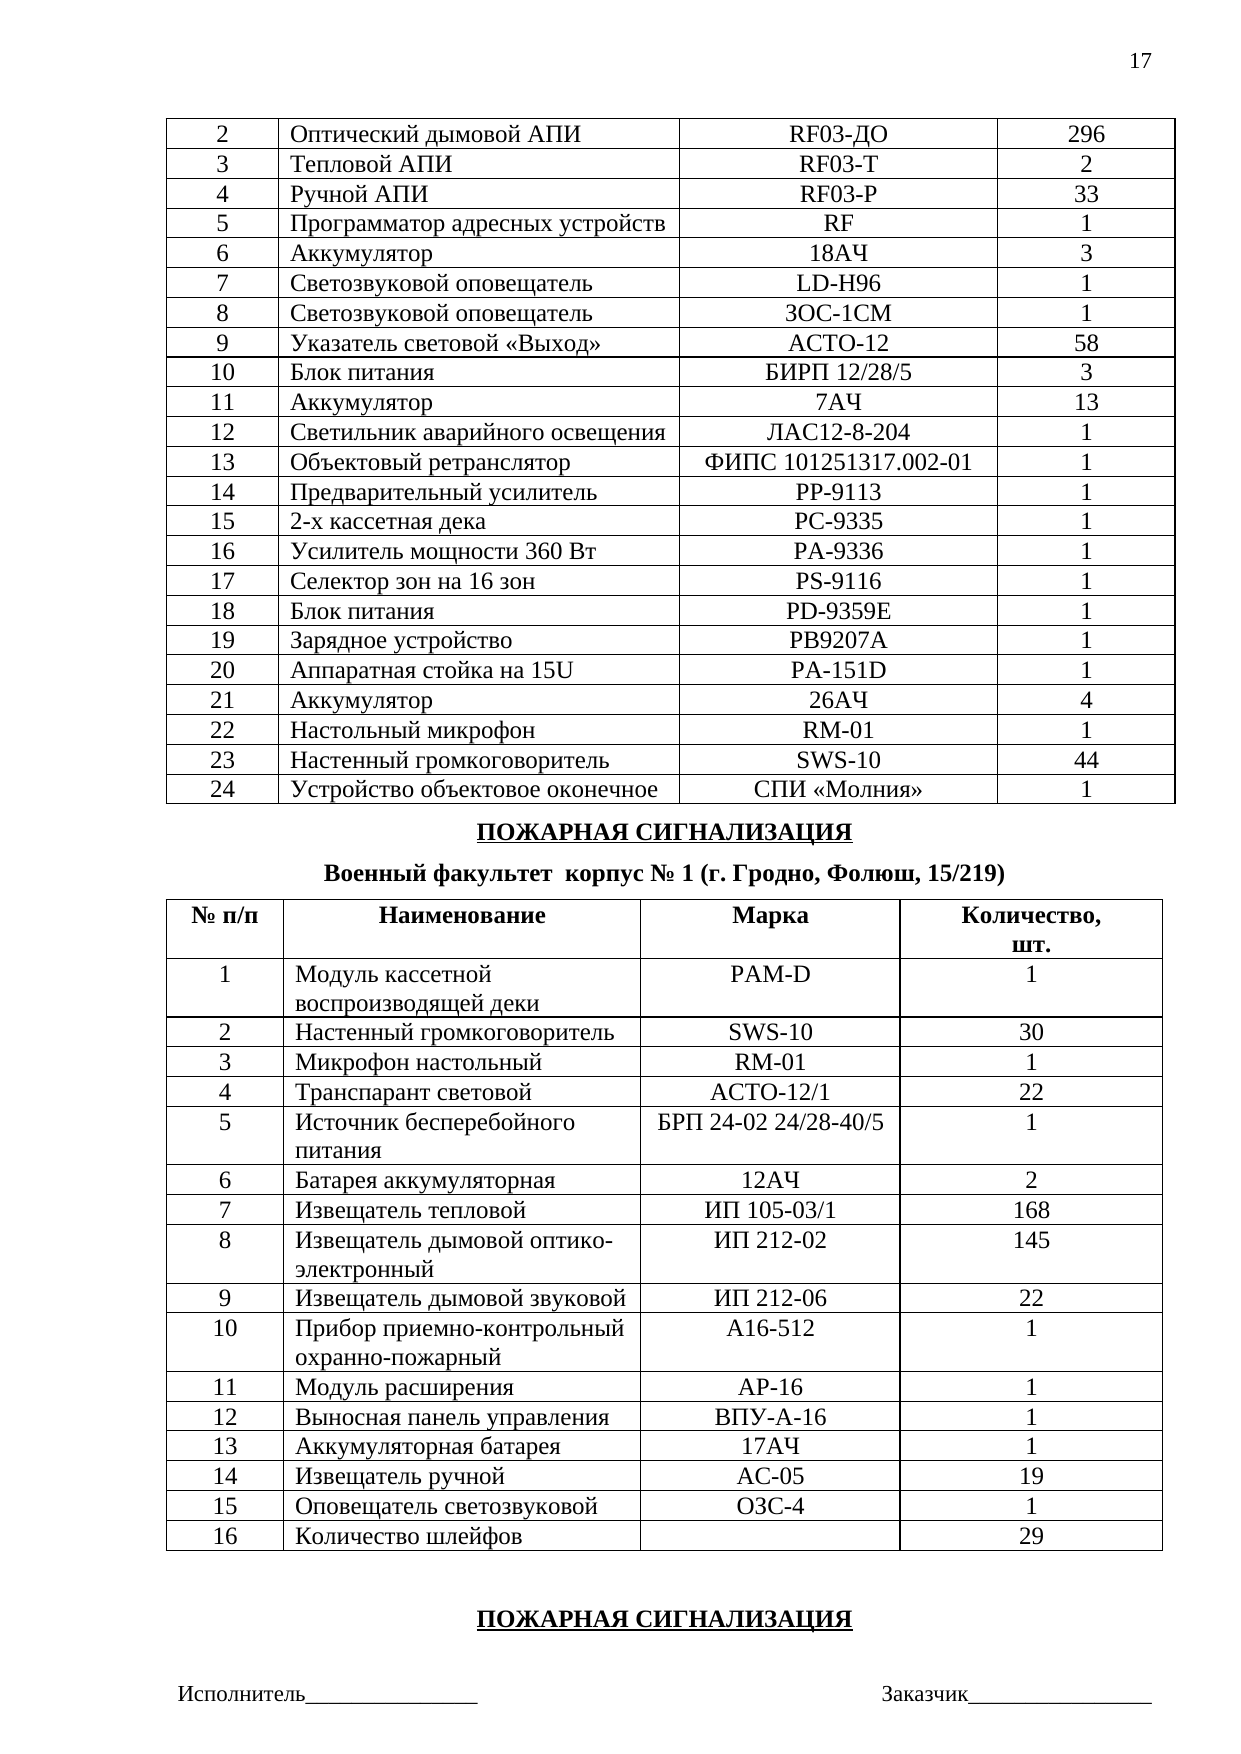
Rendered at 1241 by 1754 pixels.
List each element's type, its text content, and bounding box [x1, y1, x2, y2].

table_cell Количество шлейфов [284, 1521, 640, 1549]
table_cell 15 [167, 506, 278, 535]
table_cell 1 [998, 536, 1174, 565]
table_cell А16-512 [641, 1313, 899, 1371]
table_cell РС-9335 [680, 506, 997, 535]
table_cell Указатель световой «Выход» [279, 328, 679, 356]
table_cell Устройство объектовое оконечное [279, 775, 679, 803]
table_cell Аппаратная стойка на 15U [279, 655, 679, 684]
table_cell РА-9336 [680, 536, 997, 565]
table_cell Выносная панель управления [284, 1402, 640, 1430]
table_cell RF03-P [680, 179, 997, 207]
table_header Количество, шт. [901, 900, 1162, 958]
text ПОЖАРНАЯ СИГНАЛИЗАЦИЯ [177, 1604, 1152, 1633]
table_header Наименование [284, 900, 640, 958]
table_cell 24 [167, 775, 278, 803]
table_cell Блок питания [279, 358, 679, 386]
table_cell Прибор приемно-контрольный охранно-пожарный [284, 1313, 640, 1371]
table_cell 22 [901, 1077, 1162, 1106]
table_cell 168 [901, 1195, 1162, 1224]
table_cell PA-151D [680, 655, 997, 684]
table_cell 26АЧ [680, 685, 997, 714]
table_cell 14 [167, 477, 278, 505]
table_cell Настенный громкоговоритель [279, 745, 679, 773]
table_cell PD-9359Е [680, 596, 997, 624]
table_cell 9 [167, 1284, 283, 1312]
table_cell Оптический дымовой АПИ [279, 119, 679, 148]
table_cell БРП 24-02 24/28-40/5 [641, 1107, 899, 1164]
table_cell 1 [901, 1431, 1162, 1460]
table_cell 6 [167, 1165, 283, 1194]
table_cell 11 [167, 387, 278, 416]
table_cell Настенный громкоговоритель [284, 1018, 640, 1046]
table_cell 2 [167, 1018, 283, 1046]
table_cell ИП 212-02 [641, 1225, 899, 1282]
table_cell 11 [167, 1372, 283, 1401]
table_cell Объектовый ретранслятор [279, 447, 679, 476]
table_cell Микрофон настольный [284, 1047, 640, 1076]
table_cell SWS-10 [641, 1018, 899, 1046]
text Военный факультет корпус № 1 (г. Гродно, Фолюш, 15/219) [177, 858, 1152, 887]
table_cell ОЗС-4 [641, 1491, 899, 1520]
table_cell Извещатель ручной [284, 1461, 640, 1490]
table_cell ИП 105-03/1 [641, 1195, 899, 1224]
table_cell Селектор зон на 16 зон [279, 566, 679, 595]
table_cell 19 [167, 626, 278, 654]
table_cell 58 [998, 328, 1174, 356]
table_cell ВПУ-А-16 [641, 1402, 899, 1430]
table_cell 15 [167, 1491, 283, 1520]
table_cell 17 [167, 566, 278, 595]
table_cell 1 [998, 477, 1174, 505]
table_cell 18АЧ [680, 238, 997, 267]
table_cell ИП 212-06 [641, 1284, 899, 1312]
table_cell Блок питания [279, 596, 679, 624]
table_cell 10 [167, 358, 278, 386]
table_cell 12 [167, 1402, 283, 1430]
table_cell [641, 1521, 899, 1549]
table_cell 8 [167, 298, 278, 327]
table_cell 3 [998, 358, 1174, 386]
table_cell 1 [901, 1107, 1162, 1164]
table_cell 1 [998, 209, 1174, 237]
table_cell 1 [901, 959, 1162, 1016]
table_cell Аккумулятор [279, 387, 679, 416]
table_cell Аккумулятор [279, 238, 679, 267]
table_cell Тепловой АПИ [279, 149, 679, 178]
table_cell Программатор адресных устройств [279, 209, 679, 237]
table_cell Батарея аккумуляторная [284, 1165, 640, 1194]
table_cell Настольный микрофон [279, 715, 679, 744]
table_cell ФИПС 101251317.002-01 [680, 447, 997, 476]
table_cell 145 [901, 1225, 1162, 1282]
table_cell 7 [167, 1195, 283, 1224]
table_cell Светозвуковой оповещатель [279, 298, 679, 327]
table_cell 20 [167, 655, 278, 684]
table_cell 1 [998, 447, 1174, 476]
table_cell 2-х кассетная дека [279, 506, 679, 535]
table_cell 1 [167, 959, 283, 1016]
table_cell 1 [901, 1047, 1162, 1076]
table_cell 1 [901, 1313, 1162, 1371]
table_cell 4 [167, 1077, 283, 1106]
table_cell Зарядное устройство [279, 626, 679, 654]
table_cell 10 [167, 1313, 283, 1371]
table_cell АР-16 [641, 1372, 899, 1401]
table_cell 5 [167, 1107, 283, 1164]
table_cell 12АЧ [641, 1165, 899, 1194]
table_cell 12 [167, 417, 278, 446]
table_cell 1 [998, 268, 1174, 297]
table_cell 14 [167, 1461, 283, 1490]
table_cell 9 [167, 328, 278, 356]
table_cell РР-9113 [680, 477, 997, 505]
table_cell БИРП 12/28/5 [680, 358, 997, 386]
table_cell 30 [901, 1018, 1162, 1046]
table_header Марка [641, 900, 899, 958]
table_cell Извещатель дымовой оптико-электронный [284, 1225, 640, 1282]
table_cell 7АЧ [680, 387, 997, 416]
table_cell 18 [167, 596, 278, 624]
table_cell 13 [167, 1431, 283, 1460]
table_cell 1 [998, 566, 1174, 595]
table_cell 1 [998, 596, 1174, 624]
table_cell 2 [998, 149, 1174, 178]
table_cell Извещатель тепловой [284, 1195, 640, 1224]
table_cell 16 [167, 1521, 283, 1549]
table_cell 44 [998, 745, 1174, 773]
table_cell 3 [167, 1047, 283, 1076]
table_cell 29 [901, 1521, 1162, 1549]
table_cell RF03-Т [680, 149, 997, 178]
table_cell Извещатель дымовой звуковой [284, 1284, 640, 1312]
table_cell 3 [998, 238, 1174, 267]
table_cell 2 [167, 119, 278, 148]
table_cell РВ9207А [680, 626, 997, 654]
table_cell 17АЧ [641, 1431, 899, 1460]
table_cell SWS-10 [680, 745, 997, 773]
table_cell ЛАС12-8-204 [680, 417, 997, 446]
table_cell 19 [901, 1461, 1162, 1490]
table_cell 1 [998, 715, 1174, 744]
table_cell PS-9116 [680, 566, 997, 595]
table_cell Транспарант световой [284, 1077, 640, 1106]
table_cell 22 [901, 1284, 1162, 1312]
table_cell 4 [167, 179, 278, 207]
table_cell Светозвуковой оповещатель [279, 268, 679, 297]
table_cell 1 [998, 417, 1174, 446]
table_cell RF03-ДО [680, 119, 997, 148]
table_cell 23 [167, 745, 278, 773]
table_cell Модуль расширения [284, 1372, 640, 1401]
table_cell Усилитель мощности 360 Вт [279, 536, 679, 565]
table_cell LD-H96 [680, 268, 997, 297]
table_cell АС-05 [641, 1461, 899, 1490]
table_cell АСТО-12/1 [641, 1077, 899, 1106]
table_cell RM-01 [680, 715, 997, 744]
table_cell 296 [998, 119, 1174, 148]
table_cell 1 [998, 655, 1174, 684]
table_cell 6 [167, 238, 278, 267]
table_cell 1 [998, 775, 1174, 803]
table_cell Оповещатель светозвуковой [284, 1491, 640, 1520]
table_cell Светильник аварийного освещения [279, 417, 679, 446]
table_cell ЗОС-1СМ [680, 298, 997, 327]
table_cell 22 [167, 715, 278, 744]
table_cell АСТО-12 [680, 328, 997, 356]
table_cell РАМ-D [641, 959, 899, 1016]
table_cell Аккумуляторная батарея [284, 1431, 640, 1460]
table_cell 1 [998, 298, 1174, 327]
table_cell 1 [901, 1372, 1162, 1401]
table_cell Предварительный усилитель [279, 477, 679, 505]
table_cell 1 [998, 506, 1174, 535]
table_cell RF [680, 209, 997, 237]
table_cell Источник бесперебойного питания [284, 1107, 640, 1164]
table_cell 1 [901, 1402, 1162, 1430]
table_cell 3 [167, 149, 278, 178]
table_cell 1 [901, 1491, 1162, 1520]
table_cell 13 [998, 387, 1174, 416]
table_cell 16 [167, 536, 278, 565]
table_cell 1 [998, 626, 1174, 654]
table_cell 33 [998, 179, 1174, 207]
table_cell 4 [998, 685, 1174, 714]
table_cell Модуль кассетной воспроизводящей деки [284, 959, 640, 1016]
table_header № п/п [167, 900, 283, 958]
table_cell Аккумулятор [279, 685, 679, 714]
table_cell 13 [167, 447, 278, 476]
table_cell 8 [167, 1225, 283, 1282]
text ПОЖАРНАЯ СИГНАЛИЗАЦИЯ [177, 817, 1152, 846]
table_cell 21 [167, 685, 278, 714]
table_cell СПИ «Молния» [680, 775, 997, 803]
table_cell Ручной АПИ [279, 179, 679, 207]
table_cell 5 [167, 209, 278, 237]
table_cell RM-01 [641, 1047, 899, 1076]
table_cell 2 [901, 1165, 1162, 1194]
table_cell 7 [167, 268, 278, 297]
